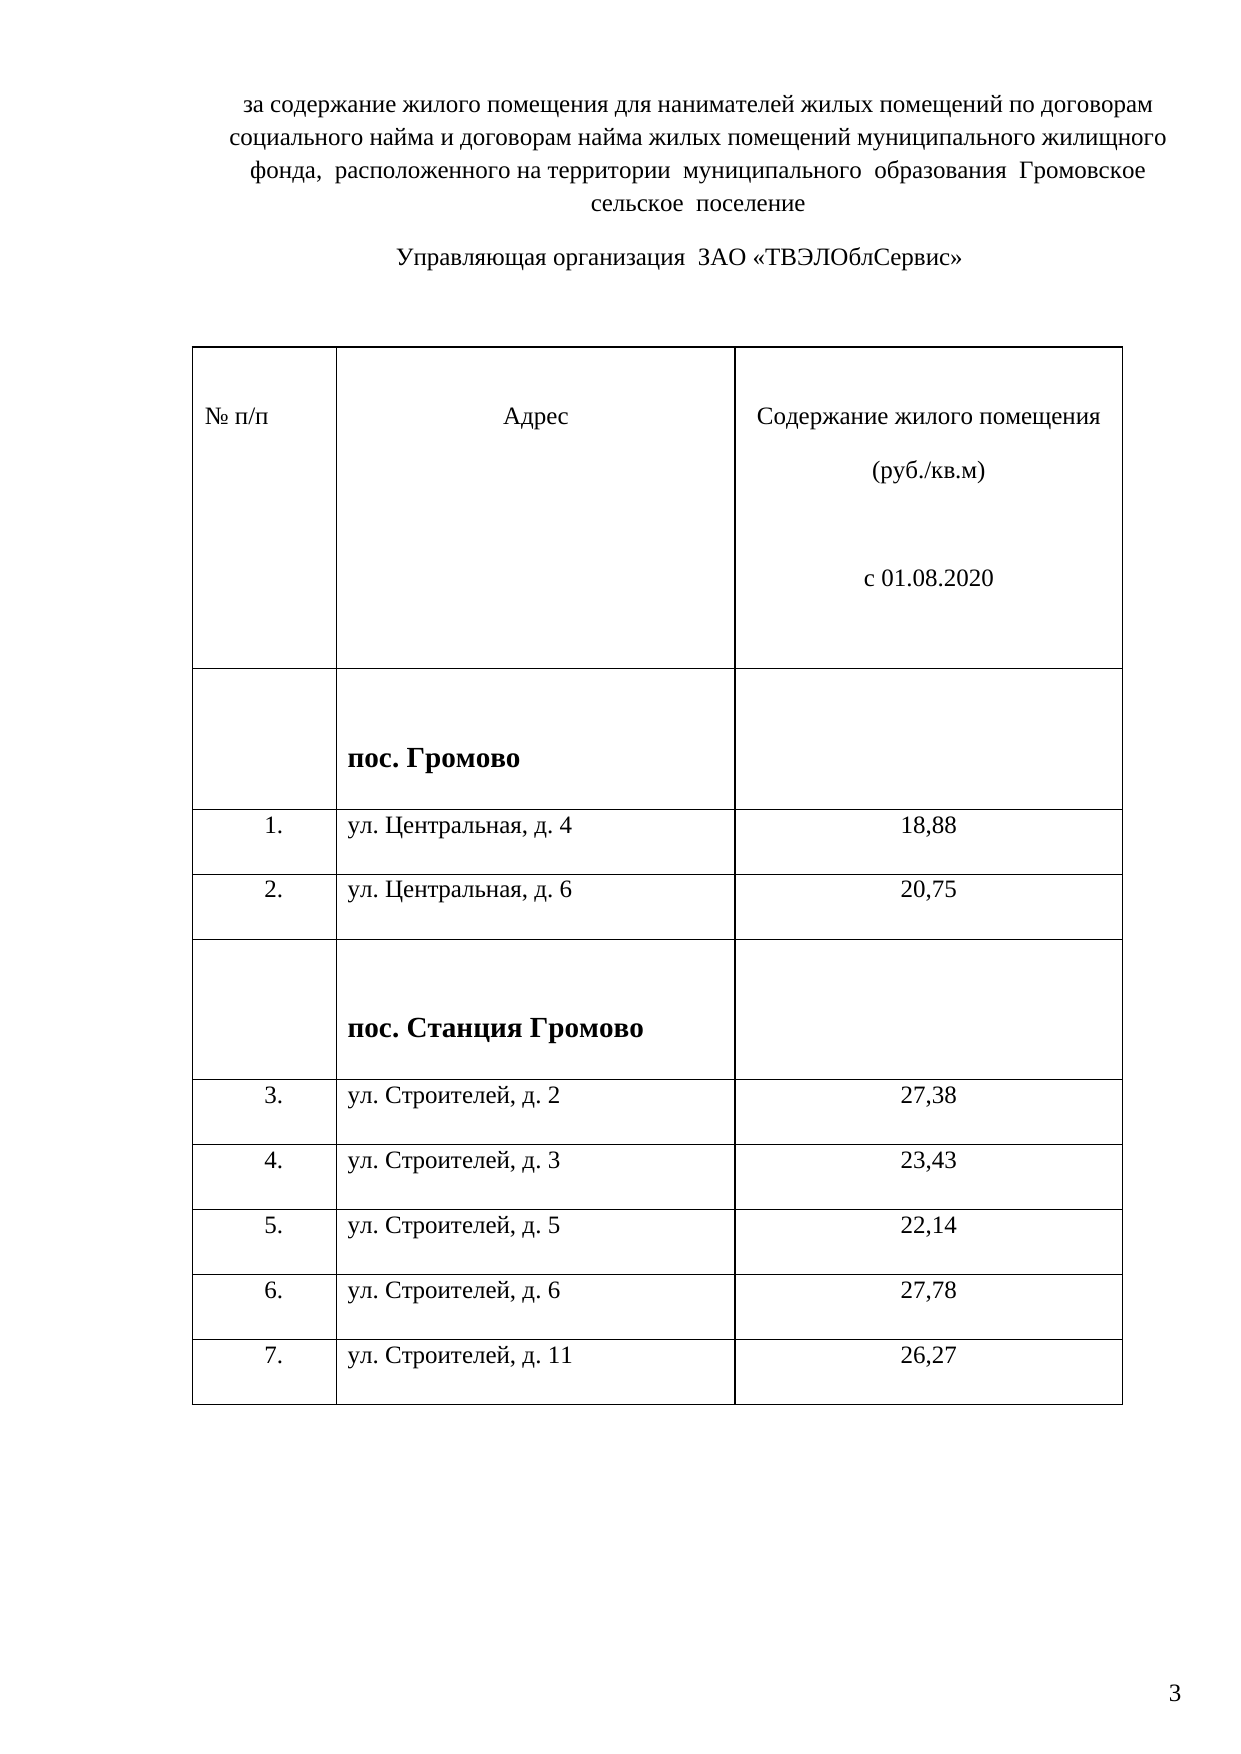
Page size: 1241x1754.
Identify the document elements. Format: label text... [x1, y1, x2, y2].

table_cell 18,88 [736, 810, 1122, 873]
table_header Адрес [337, 348, 734, 668]
table_cell пос. Громово [337, 669, 734, 809]
table_cell ул. Строителей, д. 6 [337, 1275, 734, 1339]
table_cell 23,43 [736, 1145, 1122, 1209]
table_cell [193, 810, 336, 873]
table_cell [193, 1080, 336, 1144]
table_cell [193, 1275, 336, 1339]
table_cell [193, 1145, 336, 1209]
table_cell ул. Строителей, д. 11 [337, 1340, 734, 1404]
table_cell [193, 1340, 336, 1404]
table_header Содержание жилого помещения (руб./кв.м) с 01.08.2020 [736, 348, 1122, 668]
table_cell [193, 669, 336, 809]
table_cell [193, 875, 336, 938]
table_cell 22,14 [736, 1210, 1122, 1274]
text Управляющая организация ЗАО «ТВЭЛОблСервис» [177, 242, 1181, 270]
text за содержание жилого помещения для нанимателей жилых помещений по договорам социального найма и договорам найма жилых помещений муниципального жилищного фонда, расположенного на территории муниципального образования Громовское сельское поселение [215, 89, 1181, 216]
table_cell [736, 669, 1122, 809]
table_cell [736, 940, 1122, 1079]
table_cell ул. Центральная, д. 6 [337, 875, 734, 938]
table_cell [193, 940, 336, 1079]
table_cell [193, 1210, 336, 1274]
table_cell 26,27 [736, 1340, 1122, 1404]
table_cell 27,78 [736, 1275, 1122, 1339]
table_header № п/п [193, 348, 336, 668]
table_cell пос. Станция Громово [337, 940, 734, 1079]
table_cell 20,75 [736, 875, 1122, 938]
table_cell 27,38 [736, 1080, 1122, 1144]
table_cell ул. Строителей, д. 3 [337, 1145, 734, 1209]
table_cell ул. Строителей, д. 5 [337, 1210, 734, 1274]
table_cell ул. Центральная, д. 4 [337, 810, 734, 873]
table_cell ул. Строителей, д. 2 [337, 1080, 734, 1144]
